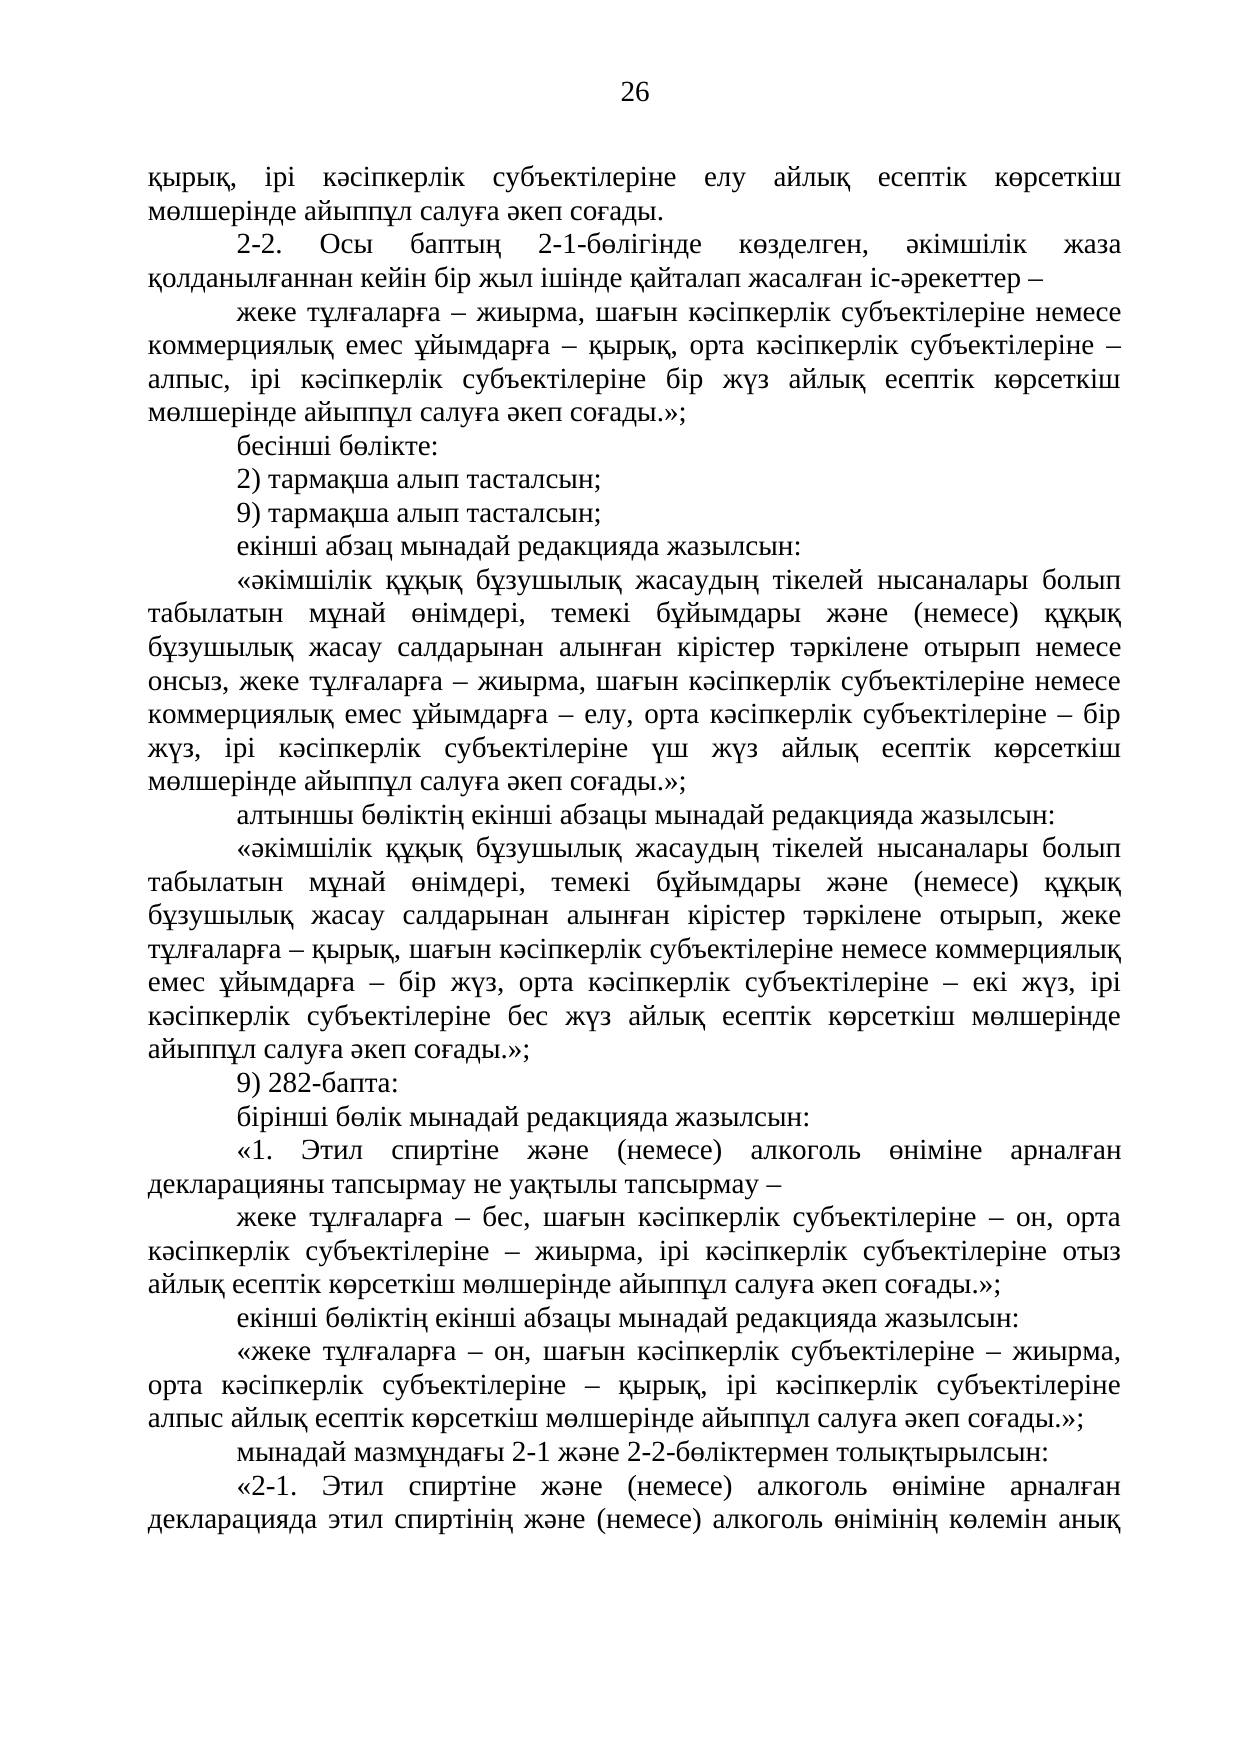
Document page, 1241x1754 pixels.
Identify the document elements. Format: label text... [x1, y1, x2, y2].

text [148, 1468, 1122, 1535]
text бірінші бөлік мынадай редакцияда жазылсын: [148, 1099, 1122, 1132]
text «1. Этил спиртiне және (немесе) алкоголь өнiмiне арналған декларацияны тапсырмау не уақтылы тапсырмау – [148, 1132, 1122, 1199]
text жеке тұлғаларға – бес, шағын кәсiпкерлiк субъектiлерiне – он, орта кәсiпкерлiк субъектiлерiне – жиырма, iрi кәсiпкерлiк субъектiлерiне отыз айлық есептiк көрсеткiш мөлшерiнде айыппұл салуға әкеп соғады.»; [148, 1199, 1122, 1300]
text «жеке тұлғаларға – он, шағын кәсiпкерлiк субъектiлерiне – жиырма, орта кәсiпкерлiк субъектiлерiне – қырық, iрi кәсiпкерлiк субъектiлерiне алпыс айлық есептiк көрсеткiш мөлшерiнде айыппұл салуға әкеп соғады.»; [148, 1333, 1122, 1434]
text мынадай мазмұндағы 2-1 және 2-2-бөліктермен толықтырылсын: [148, 1434, 1122, 1468]
text екінші абзац мынадай редакцияда жазылсын: [148, 528, 1122, 562]
text 2-2. Осы баптың 2-1-бөлігінде көзделген, әкiмшiлiк жаза қолданылғаннан кейiн бiр жыл iшiнде қайталап жасалған іс-әрекеттер – [148, 227, 1122, 294]
text алтыншы бөліктің екінші абзацы мынадай редакцияда жазылсын: [148, 797, 1122, 830]
text бесінші бөлікте: [148, 428, 1122, 461]
text «әкімшілік құқық бұзушылық жасаудың тікелей нысаналары болып табылатын мұнай өнімдері, темекі бұйымдары және (немесе) құқық бұзушылық жасау салдарынан алынған кірістер тәркілене отырып немесе онсыз, жеке тұлғаларға – жиырма, шағын кәсіпкерлік субъектілеріне немесе коммерциялық емес ұйымдарға – елу, орта кәсіпкерлік субъектілеріне – бір жүз, ірі кәсіпкерлік субъектілеріне үш жүз айлық есептік көрсеткіш мөлшерінде айыппұл салуға әкеп соғады.»; [148, 562, 1122, 797]
text екінші бөліктің екінші абзацы мынадай редакцияда жазылсын: [148, 1300, 1122, 1333]
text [148, 159, 1122, 227]
text 9) 282-бапта: [148, 1065, 1122, 1099]
text жеке тұлғаларға – жиырма, шағын кәсіпкерлік субъектілеріне немесе коммерциялық емес ұйымдарға – қырық, орта кәсіпкерлік субъектілеріне – алпыс, ірі кәсіпкерлік субъектілеріне бір жүз айлық есептік көрсеткіш мөлшерінде айыппұл салуға әкеп соғады.»; [148, 294, 1122, 428]
text 9) тармақша алып тасталсын; [148, 495, 1122, 528]
text 2) тармақша алып тасталсын; [148, 461, 1122, 495]
text «әкімшілік құқық бұзушылық жасаудың тікелей нысаналары болып табылатын мұнай өнімдері, темекі бұйымдары және (немесе) құқық бұзушылық жасау салдарынан алынған кірістер тәркілене отырып, жеке тұлғаларға – қырық, шағын кәсіпкерлік субъектілеріне немесе коммерциялық емес ұйымдарға – бір жүз, орта кәсіпкерлік субъектілеріне – екі жүз, ірі кәсіпкерлік субъектілеріне бес жүз айлық есептік көрсеткіш мөлшерінде айыппұл салуға әкеп соғады.»; [148, 830, 1122, 1065]
